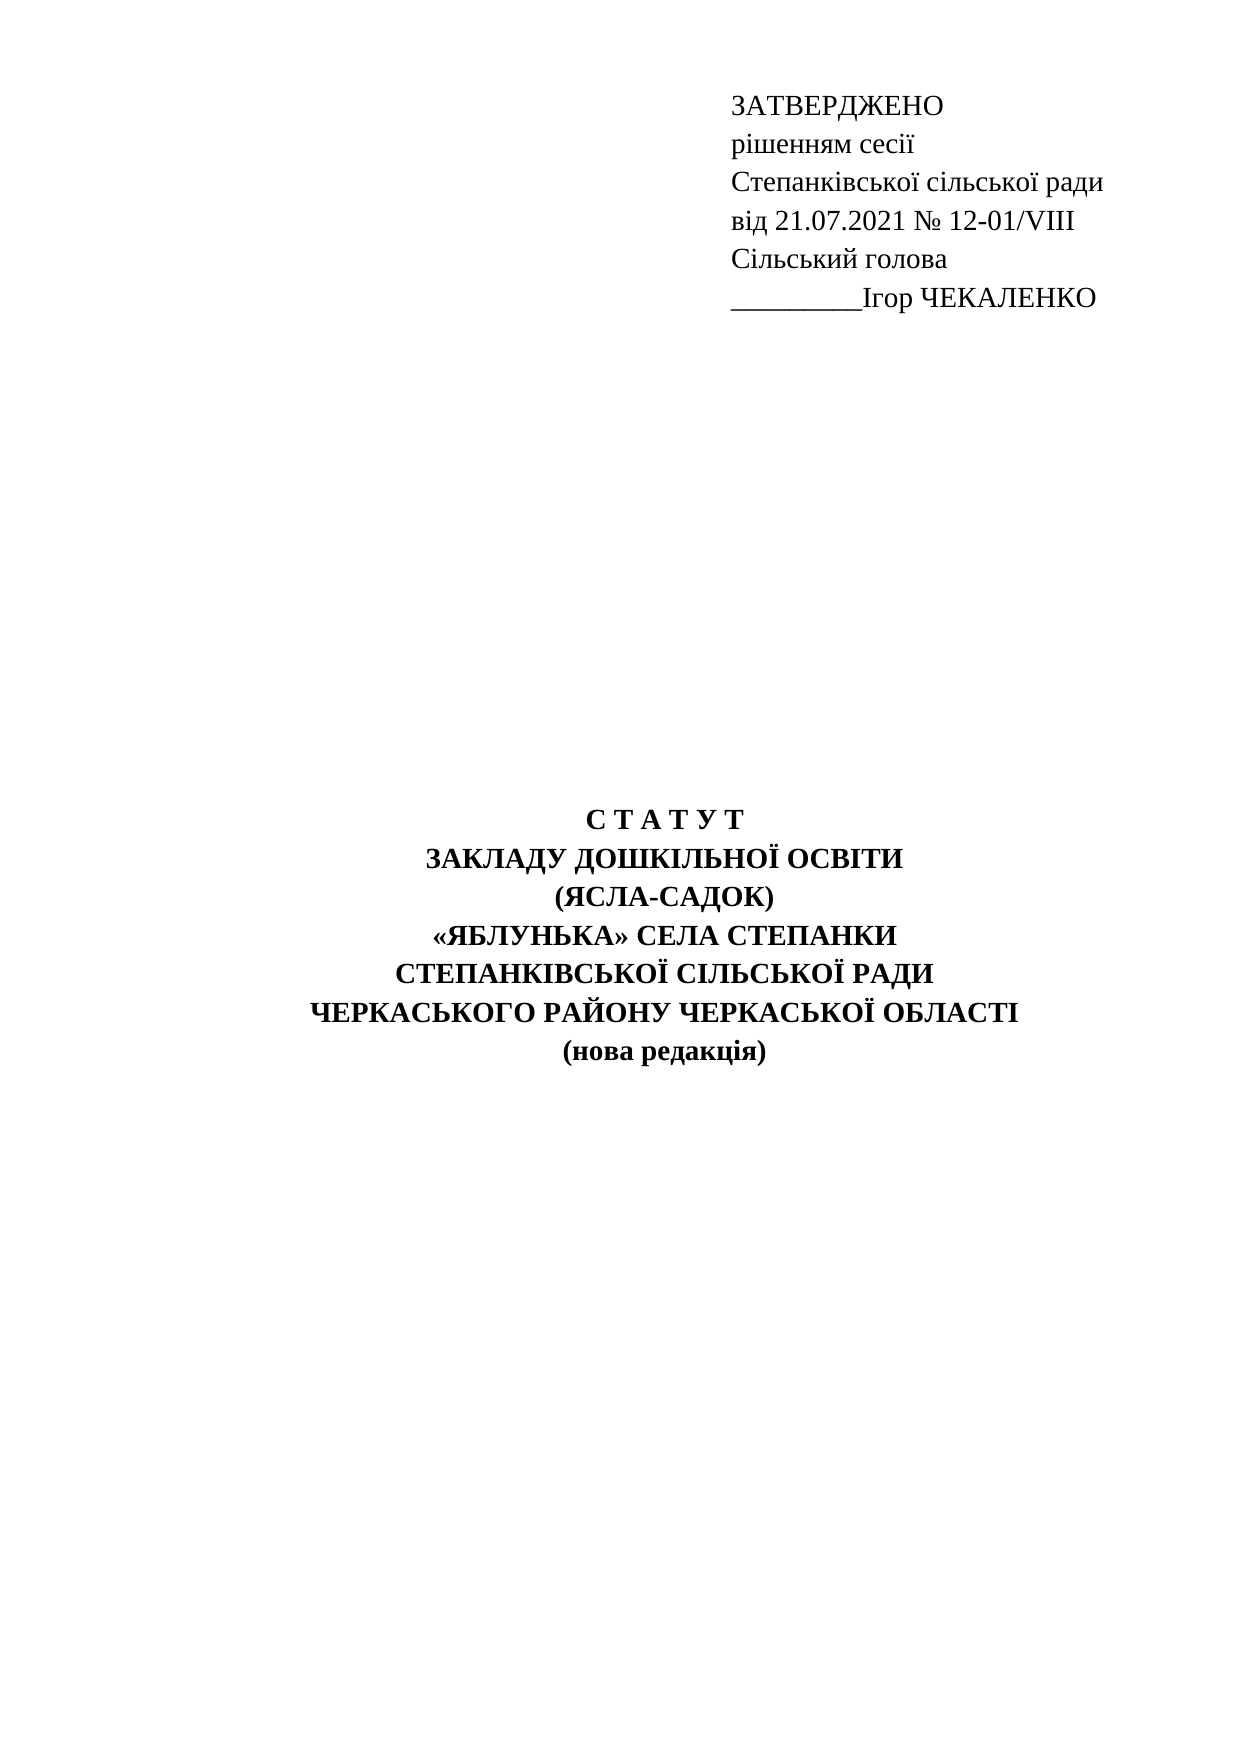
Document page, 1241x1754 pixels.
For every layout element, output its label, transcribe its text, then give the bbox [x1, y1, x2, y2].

text СТЕПАНКІВСЬКОЇ СІЛЬСЬКОЇ РАДИ [177, 956, 1152, 990]
text ЧЕРКАСЬКОГО РАЙОНУ ЧЕРКАСЬКОЇ ОБЛАСТІ [177, 995, 1152, 1028]
table_cell рішенням сесії Степанківської сільської ради від 21.07.2021 № 12-01/VIIІ Сільський голова _________Ігор ЧЕКАЛЕНКО [720, 126, 1133, 317]
text «ЯБЛУНЬКА» СЕЛА СТЕПАНКИ [177, 918, 1152, 951]
text С Т А Т У Т [177, 802, 1152, 836]
text (нова редакція) [177, 1033, 1152, 1067]
text ЗАКЛАДУ ДОШКІЛЬНОЇ ОСВІТИ [177, 841, 1152, 874]
text (ЯСЛА-САДОК) [177, 879, 1152, 913]
table_header ЗАТВЕРДЖЕНО [720, 89, 1133, 126]
